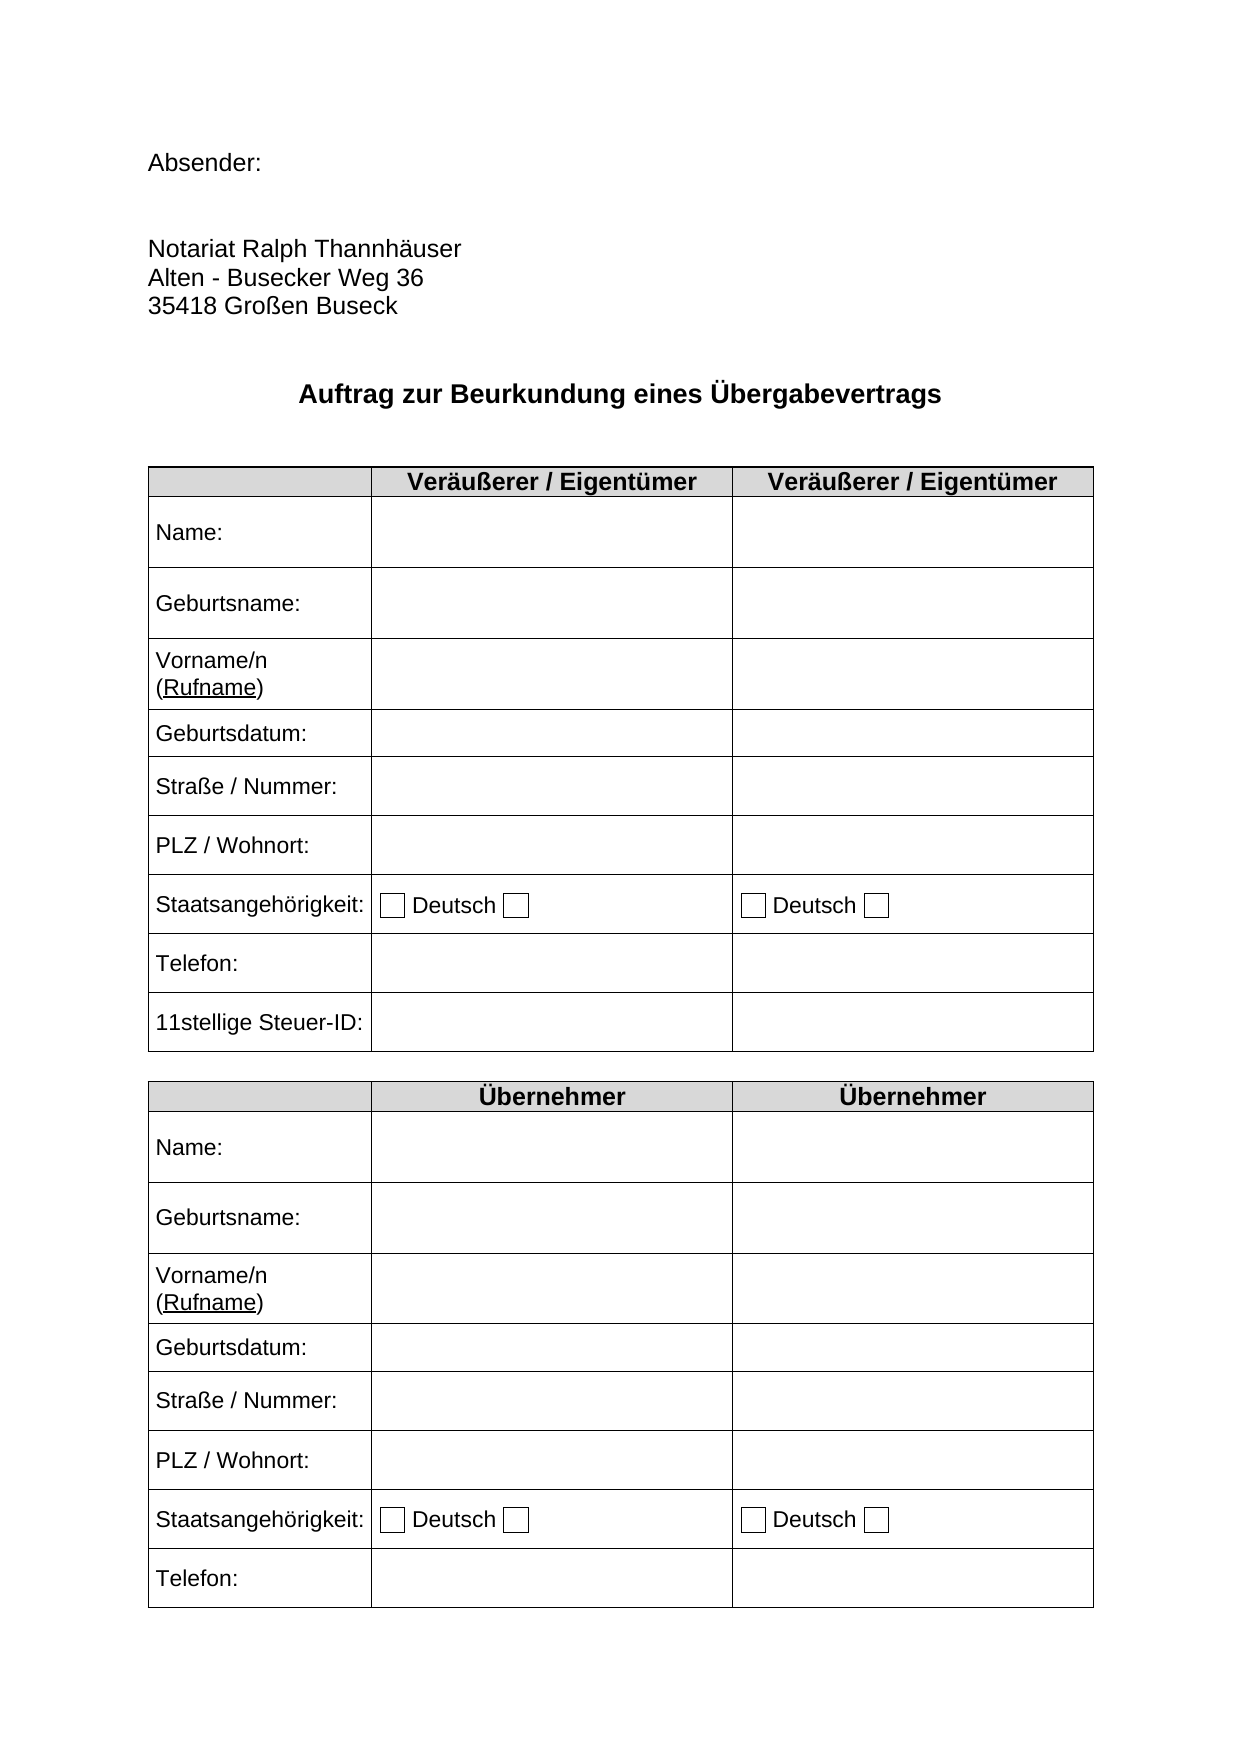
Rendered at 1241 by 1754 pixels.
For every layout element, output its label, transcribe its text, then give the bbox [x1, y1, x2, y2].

table_header Veräußerer / Eigentümer [733, 468, 1093, 496]
table_cell Straße / Nummer: [149, 757, 371, 815]
table_cell [733, 1254, 1093, 1323]
table_header [149, 468, 371, 496]
table_cell [733, 497, 1093, 567]
table_cell [372, 1324, 732, 1371]
table_header Übernehmer [372, 1082, 732, 1111]
table_cell Telefon: [149, 1549, 371, 1607]
table_cell [372, 639, 732, 709]
table_header Veräußerer / Eigentümer [372, 468, 732, 496]
table_cell [372, 757, 732, 815]
table_cell [733, 1112, 1093, 1182]
table_cell [733, 1183, 1093, 1252]
table_cell [372, 1254, 732, 1323]
table_cell [733, 1549, 1093, 1607]
table_cell [733, 1431, 1093, 1489]
table_cell Straße / Nummer: [149, 1372, 371, 1430]
table_cell [372, 568, 732, 638]
text Notariat Ralph Thannhäuser [148, 234, 1093, 263]
table_cell [372, 1112, 732, 1182]
table_header Übernehmer [733, 1082, 1093, 1111]
table_cell [372, 816, 732, 874]
table_cell [733, 816, 1093, 874]
table_cell [733, 710, 1093, 756]
table_cell Deutsch [372, 1490, 732, 1548]
table_cell PLZ / Wohnort: [149, 1431, 371, 1489]
table_cell [733, 993, 1093, 1051]
table_cell [733, 757, 1093, 815]
table_cell [733, 1324, 1093, 1371]
table_cell 11stellige Steuer-ID: [149, 993, 371, 1051]
table_cell [733, 1372, 1093, 1430]
table_cell Geburtsdatum: [149, 710, 371, 756]
table_cell [372, 993, 732, 1051]
text 35418 Großen Buseck [148, 291, 1093, 320]
table_cell [372, 497, 732, 567]
table_cell Vorname/n (Rufname) [149, 639, 371, 709]
table_cell [372, 1549, 732, 1607]
table_cell PLZ / Wohnort: [149, 816, 371, 874]
table_cell Staatsangehörigkeit: [149, 875, 371, 933]
table_cell Geburtsname: [149, 568, 371, 638]
table_cell Deutsch [733, 1490, 1093, 1548]
table_cell [372, 934, 732, 992]
table_cell [372, 710, 732, 756]
text Auftrag zur Beurkundung eines Übergabevertrags [148, 378, 1093, 409]
text Alten - Busecker Weg 36 [148, 263, 1093, 291]
table_header [149, 1082, 371, 1111]
table_cell Telefon: [149, 934, 371, 992]
table_cell [372, 1372, 732, 1430]
table_cell Geburtsname: [149, 1183, 371, 1252]
table_cell Deutsch [372, 875, 732, 933]
table_cell [372, 1431, 732, 1489]
table_cell [733, 568, 1093, 638]
table_cell Name: [149, 1112, 371, 1182]
table_cell Geburtsdatum: [149, 1324, 371, 1371]
table_cell Vorname/n (Rufname) [149, 1254, 371, 1323]
table_cell [372, 1183, 732, 1252]
table_cell [733, 934, 1093, 992]
table_cell Staatsangehörigkeit: [149, 1490, 371, 1548]
table_cell Deutsch [733, 875, 1093, 933]
table_cell [733, 639, 1093, 709]
text Absender: [148, 148, 1093, 176]
table_cell Name: [149, 497, 371, 567]
